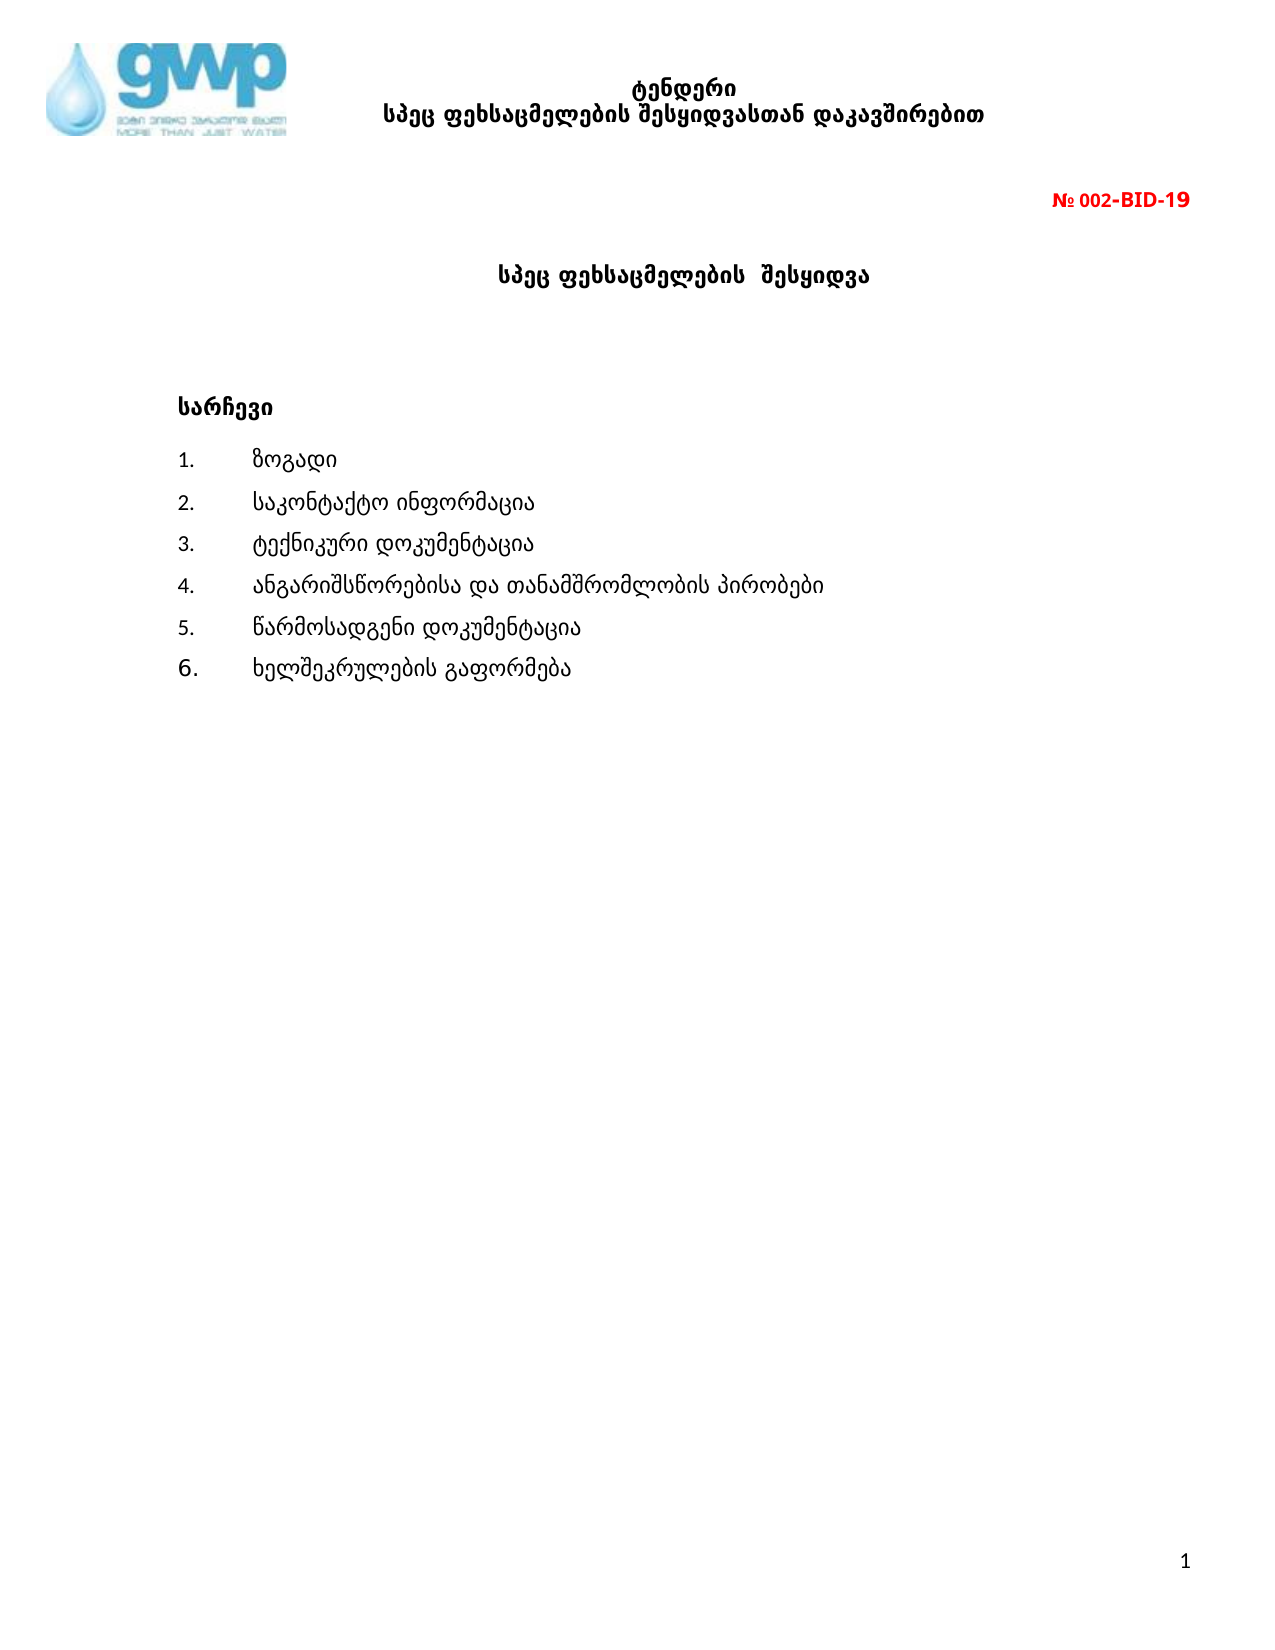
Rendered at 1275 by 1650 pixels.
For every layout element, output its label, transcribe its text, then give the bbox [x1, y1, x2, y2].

text სპეც ფეხსაცმელების შესყიდვა [177, 263, 1191, 289]
list საკონტაქტო ინფორმაცია [177, 488, 1191, 516]
list ხელშეკრულების გაფორმება [177, 656, 1191, 682]
list წარმოსადგენი დოკუმენტაცია [177, 613, 1191, 642]
picture [46, 43, 287, 136]
list ტექნიკური დოკუმენტაცია [177, 529, 1191, 558]
list ანგარიშსწორებისა და თანამშრომლობის პირობები [177, 572, 1191, 599]
text სარჩევი [177, 394, 1191, 421]
list ზოგადი [177, 446, 1191, 474]
